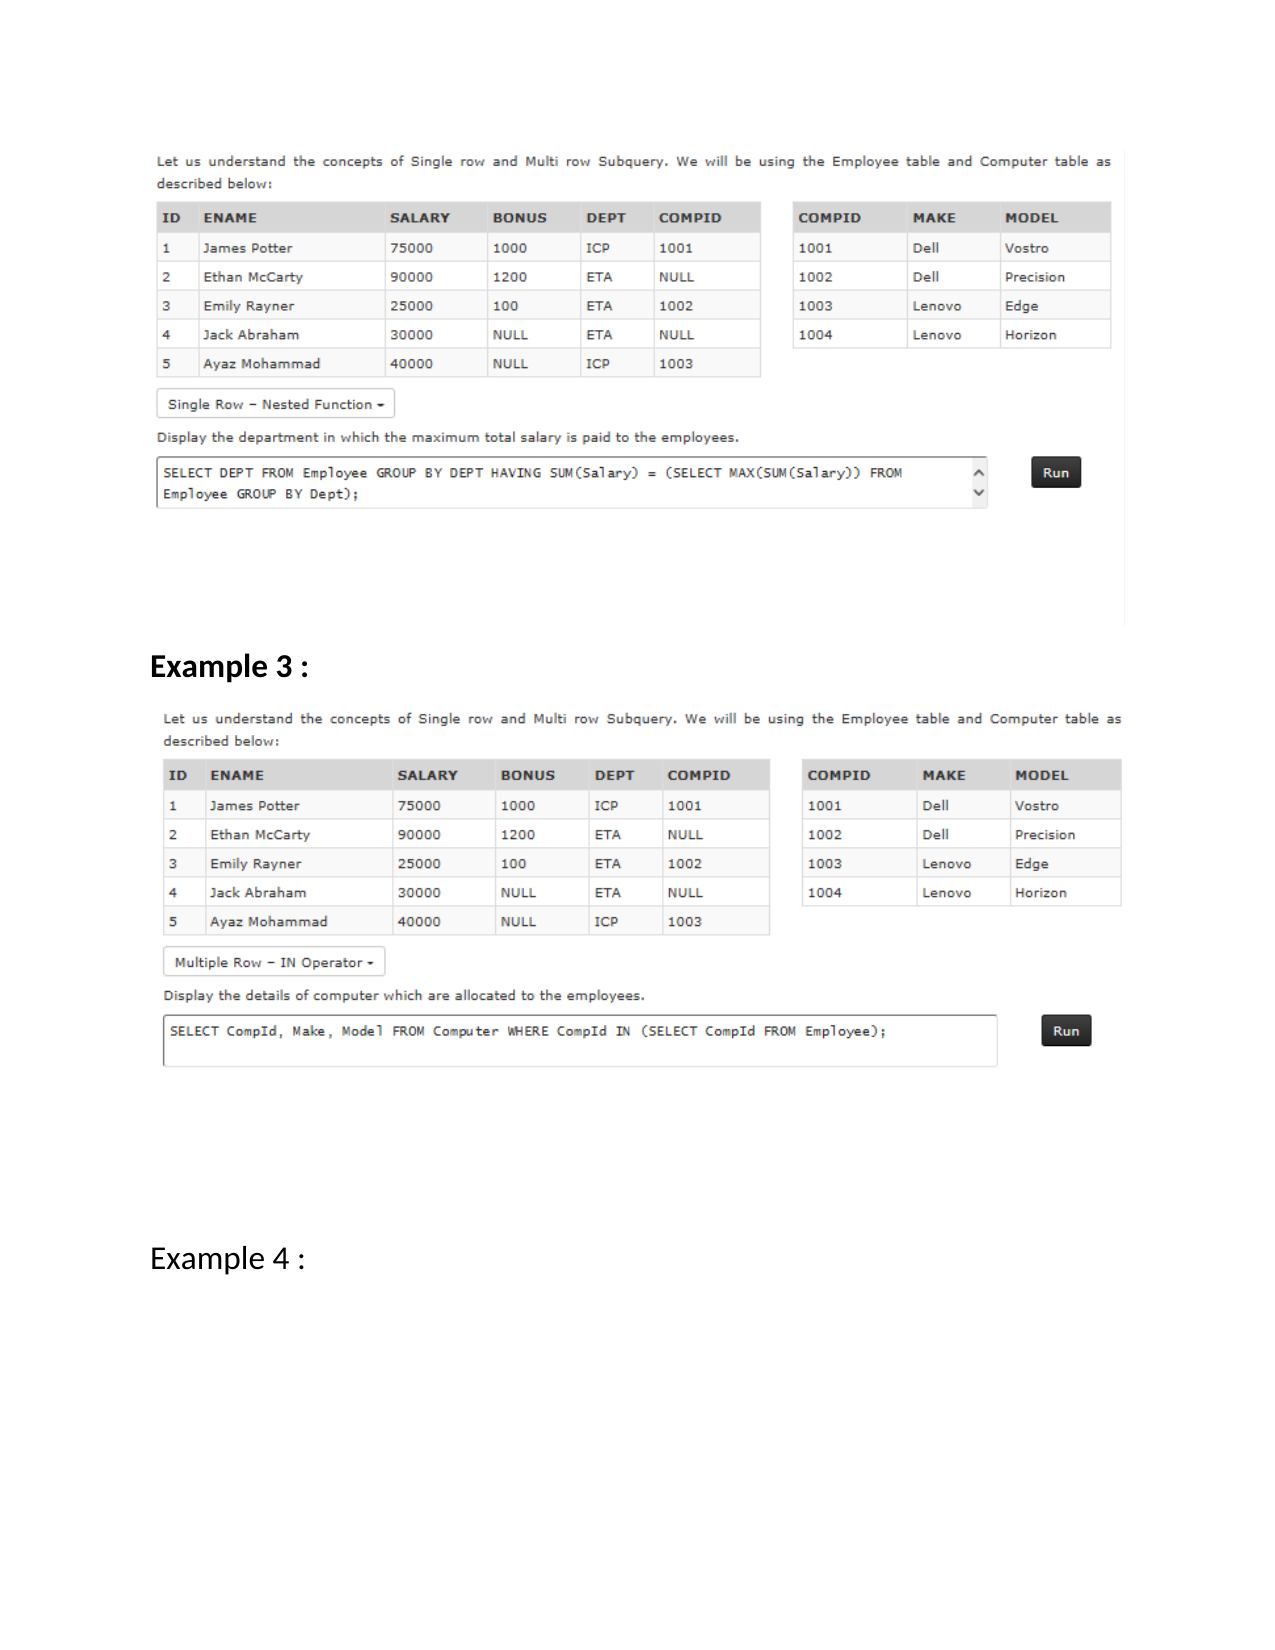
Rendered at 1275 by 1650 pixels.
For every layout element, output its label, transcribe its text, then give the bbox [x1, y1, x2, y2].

text Example 4 : [150, 1237, 1125, 1278]
picture [150, 150, 1125, 626]
text Example 3 : [150, 644, 1125, 685]
picture [150, 705, 1125, 1219]
